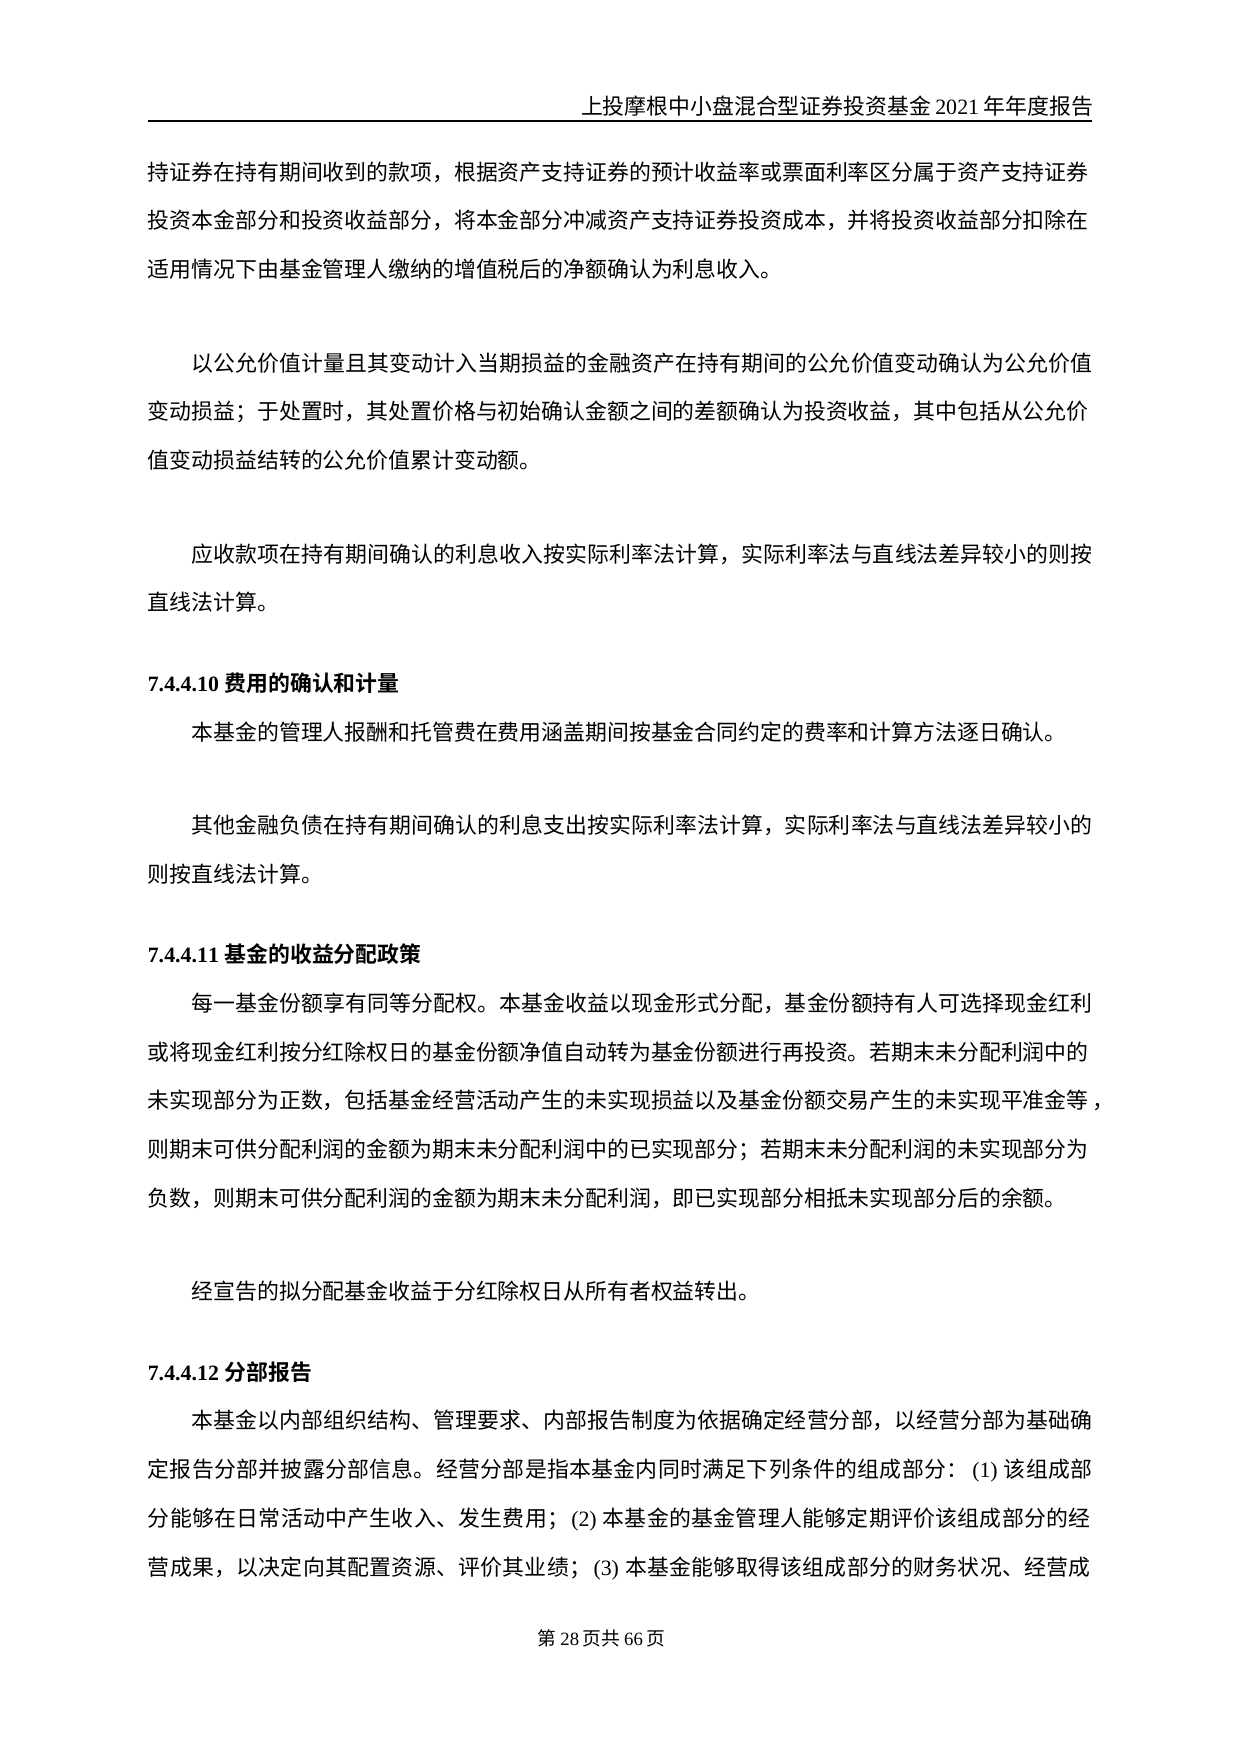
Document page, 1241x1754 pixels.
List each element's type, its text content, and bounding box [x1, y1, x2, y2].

text 7.4.4.12 分部报告 [148, 1355, 1092, 1387]
text 本基金的管理人报酬和托管费在费用涵盖期间按基金合同约定的费率和计算方法逐日确认。 [148, 714, 1092, 747]
text 7.4.4.10 费用的确认和计量 [148, 666, 1092, 698]
text 应收款项在持有期间确认的利息收入按实际利率法计算，实际利率法与直线法差异较小的则按直线法计算。 [148, 536, 1092, 617]
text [148, 154, 1092, 284]
text 以公允价值计量且其变动计入当期损益的金融资产在持有期间的公允价值变动确认为公允价值变动损益；于处置时，其处置价格与初始确认金额之间的差额确认为投资收益，其中包括从公允价值变动损益结转的公允价值累计变动额。 [148, 345, 1092, 475]
text 其他金融负债在持有期间确认的利息支出按实际利率法计算，实际利率法与直线法差异较小的则按直线法计算。 [148, 807, 1092, 889]
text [148, 1403, 1092, 1582]
text 7.4.4.11 基金的收益分配政策 [148, 937, 1092, 969]
text 经宣告的拟分配基金收益于分红除权日从所有者权益转出。 [148, 1274, 1092, 1306]
text 每一基金份额享有同等分配权。本基金收益以现金形式分配，基金份额持有人可选择现金红利或将现金红利按分红除权日的基金份额净值自动转为基金份额进行再投资。若期末未分配利润中的未实现部分为正数，包括基金经营活动产生的未实现损益以及基金份额交易产生的未实现平准金等，则期末可供分配利润的金额为期末未分配利润中的已实现部分；若期末未分配利润的未实现部分为负数，则期末可供分配利润的金额为期末未分配利润，即已实现部分相抵未实现部分后的余额。 [148, 985, 1092, 1213]
